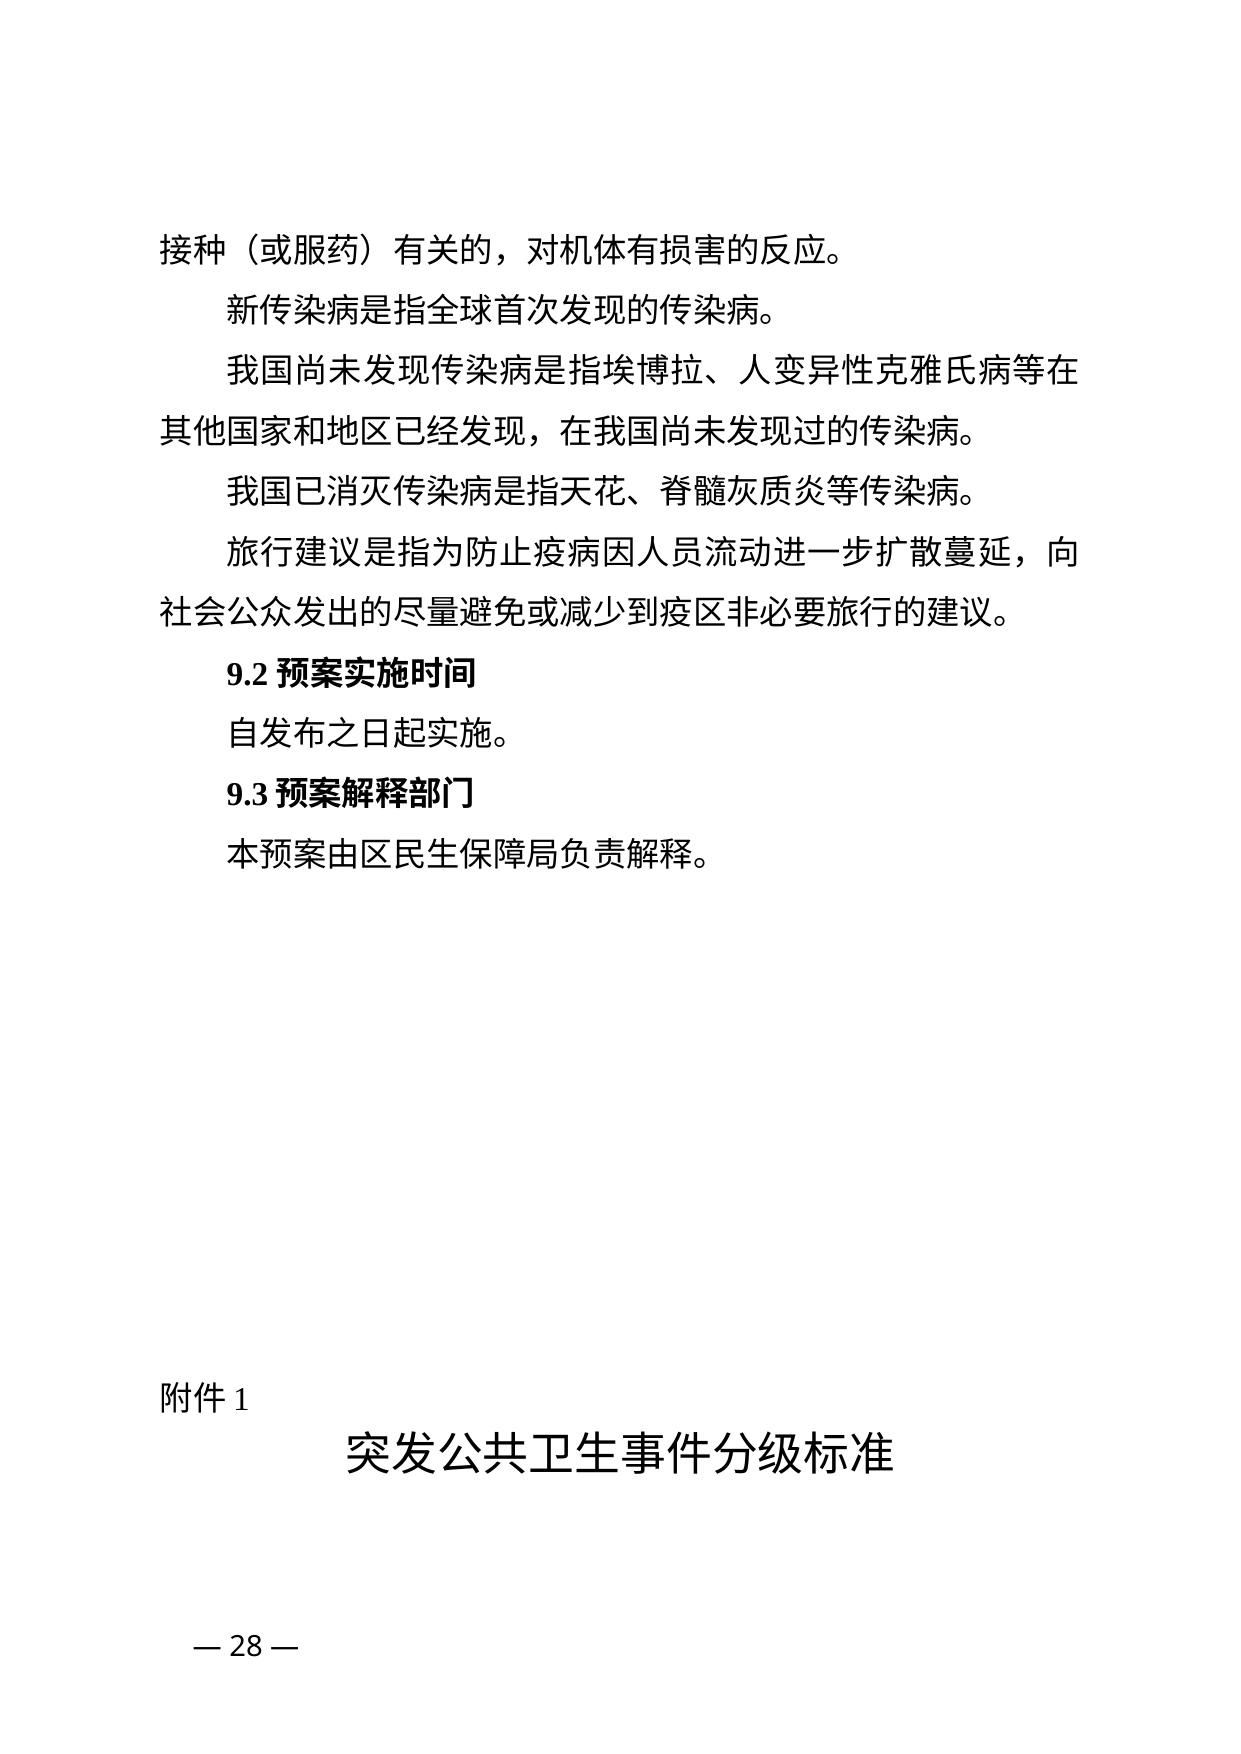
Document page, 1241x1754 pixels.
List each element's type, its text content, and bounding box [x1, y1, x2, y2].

text 9.2 预案实施时间 [159, 637, 1081, 697]
text 9.3预案解释部门 [159, 757, 1081, 818]
text 自发布之日起实施。 [159, 697, 1081, 757]
text 我国已消灭传染病是指天花、脊髓灰质炎等传染病。 [159, 455, 1081, 516]
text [159, 214, 1081, 274]
text 附件1 [159, 1362, 1081, 1422]
text 本预案由区民生保障局负责解释。 [159, 818, 1081, 878]
text 突发公共卫生事件分级标准 [159, 1422, 1081, 1482]
text 新传染病是指全球首次发现的传染病。 [159, 274, 1081, 334]
text 旅行建议是指为防止疫病因人员流动进一步扩散蔓延，向社会公众发出的尽量避免或减少到疫区非必要旅行的建议。 [159, 516, 1081, 637]
text 我国尚未发现传染病是指埃博拉、人变异性克雅氏病等在其他国家和地区已经发现，在我国尚未发现过的传染病。 [159, 334, 1081, 455]
